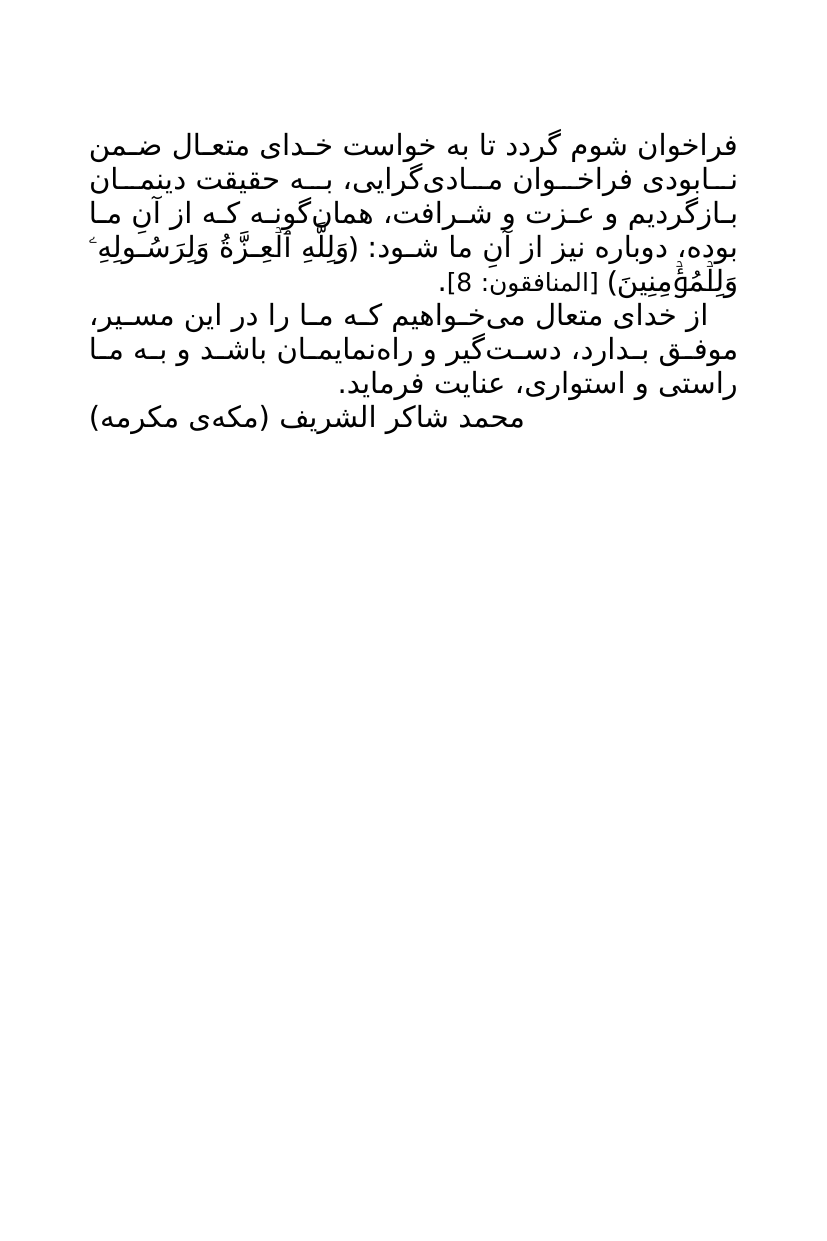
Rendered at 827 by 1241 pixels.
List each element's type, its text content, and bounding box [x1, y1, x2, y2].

text از خدای متعال می‌خواهیم که ما را در این مسیر، موفق بدارد، دست‌گیر و راه‌نمایمان باشد و به ما راستی و استواری، عنایت فرماید. [89, 298, 738, 400]
text محمد شاکر الشریف (مکه‌ی مکرمه) [89, 400, 738, 434]
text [89, 129, 738, 298]
